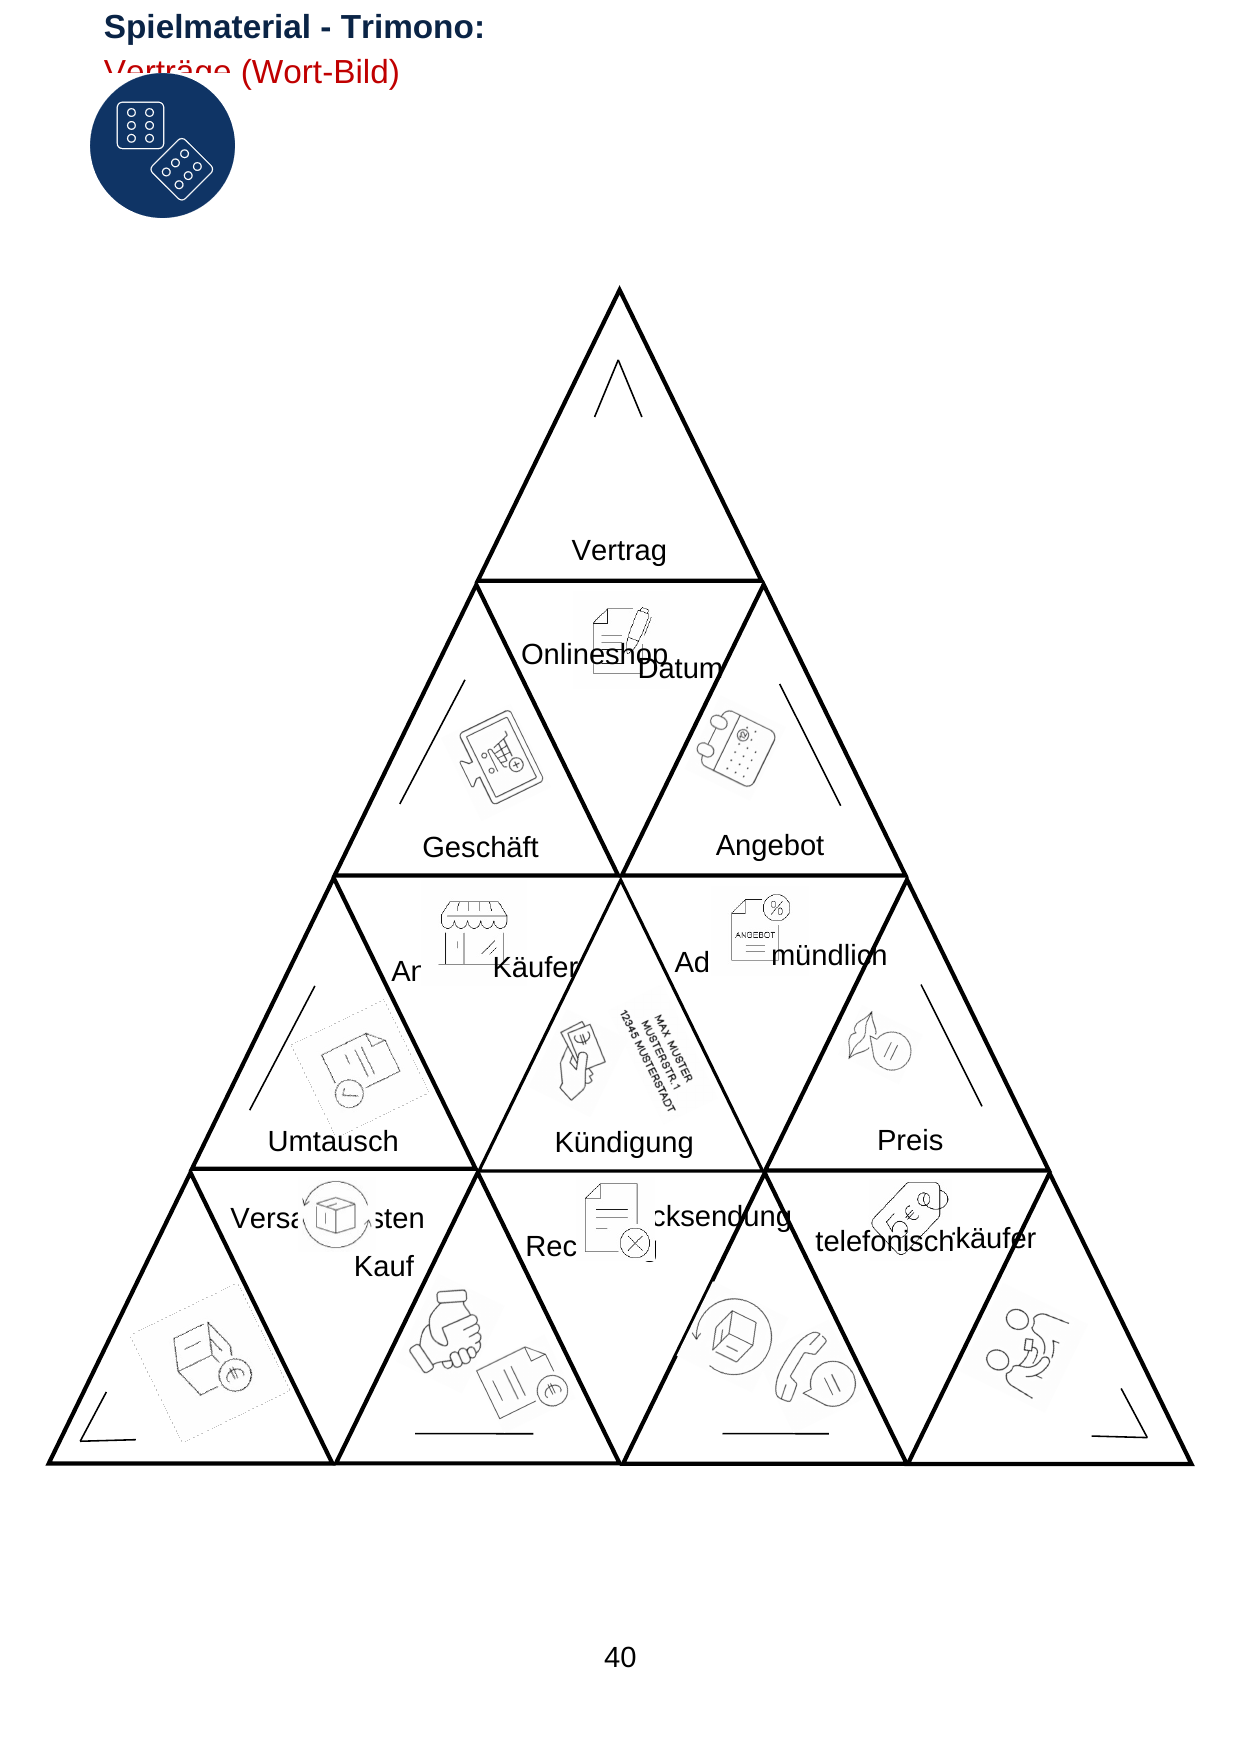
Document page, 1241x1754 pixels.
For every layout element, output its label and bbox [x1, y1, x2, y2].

picture [88, 73, 237, 221]
picture [396, 1273, 576, 1433]
picture [838, 1005, 923, 1085]
picture [662, 670, 669, 676]
picture [576, 1177, 655, 1261]
picture [639, 650, 647, 658]
picture [657, 650, 664, 662]
picture [676, 1281, 867, 1433]
picture [130, 1282, 289, 1442]
picture [291, 1000, 429, 1137]
picture [573, 591, 670, 689]
picture [441, 704, 551, 821]
picture [515, 969, 522, 975]
picture [297, 1177, 376, 1252]
picture [421, 880, 527, 986]
picture [528, 984, 718, 1125]
picture [868, 1179, 953, 1261]
picture [960, 1283, 1088, 1413]
picture [684, 695, 786, 801]
picture [642, 661, 654, 676]
picture [710, 886, 809, 976]
